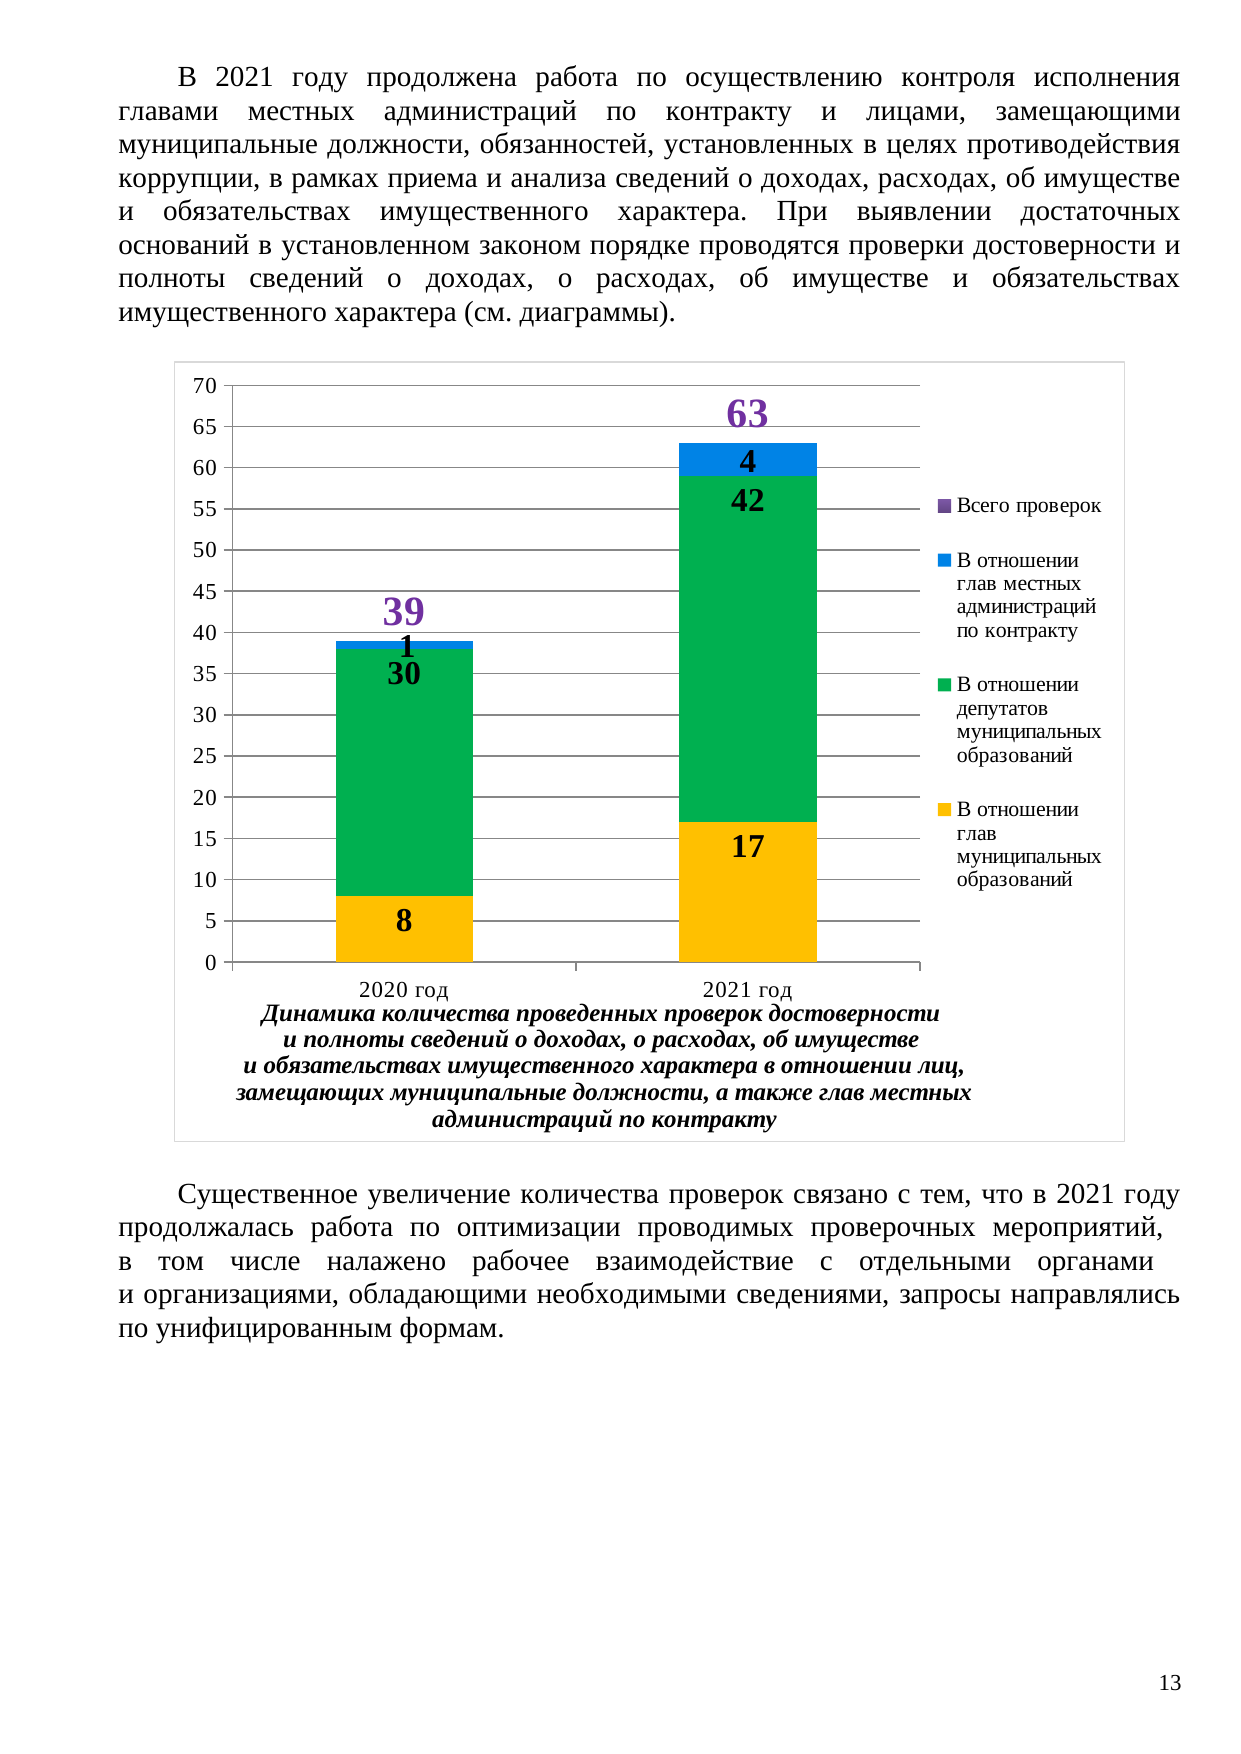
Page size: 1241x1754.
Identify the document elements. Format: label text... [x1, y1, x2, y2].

text В 2021 году продолжена работа по осуществлению контроля исполнения главами местных администраций по контракту и лицами, замещающими муниципальные должности, обязанностей, установленных в целях противодействия коррупции, в рамках приема и анализа сведений о доходах, расходах, об имуществе и обязательствах имущественного характера. При выявлении достаточных оснований в установленном законом порядке проводятся проверки достоверности и полноты сведений о доходах, о расходах, об имуществе и обязательствах имущественного характера (см. диаграммы). [118, 59, 1181, 327]
text Существенное увеличение количества проверок связано с тем, что в 2021 году продолжалась работа по оптимизации проводимых проверочных мероприятий, в том числе налажено рабочее взаимодействие с отдельными органами и организациями, обладающими необходимыми сведениями, запросы направлялись по унифицированным формам. [118, 1176, 1181, 1343]
